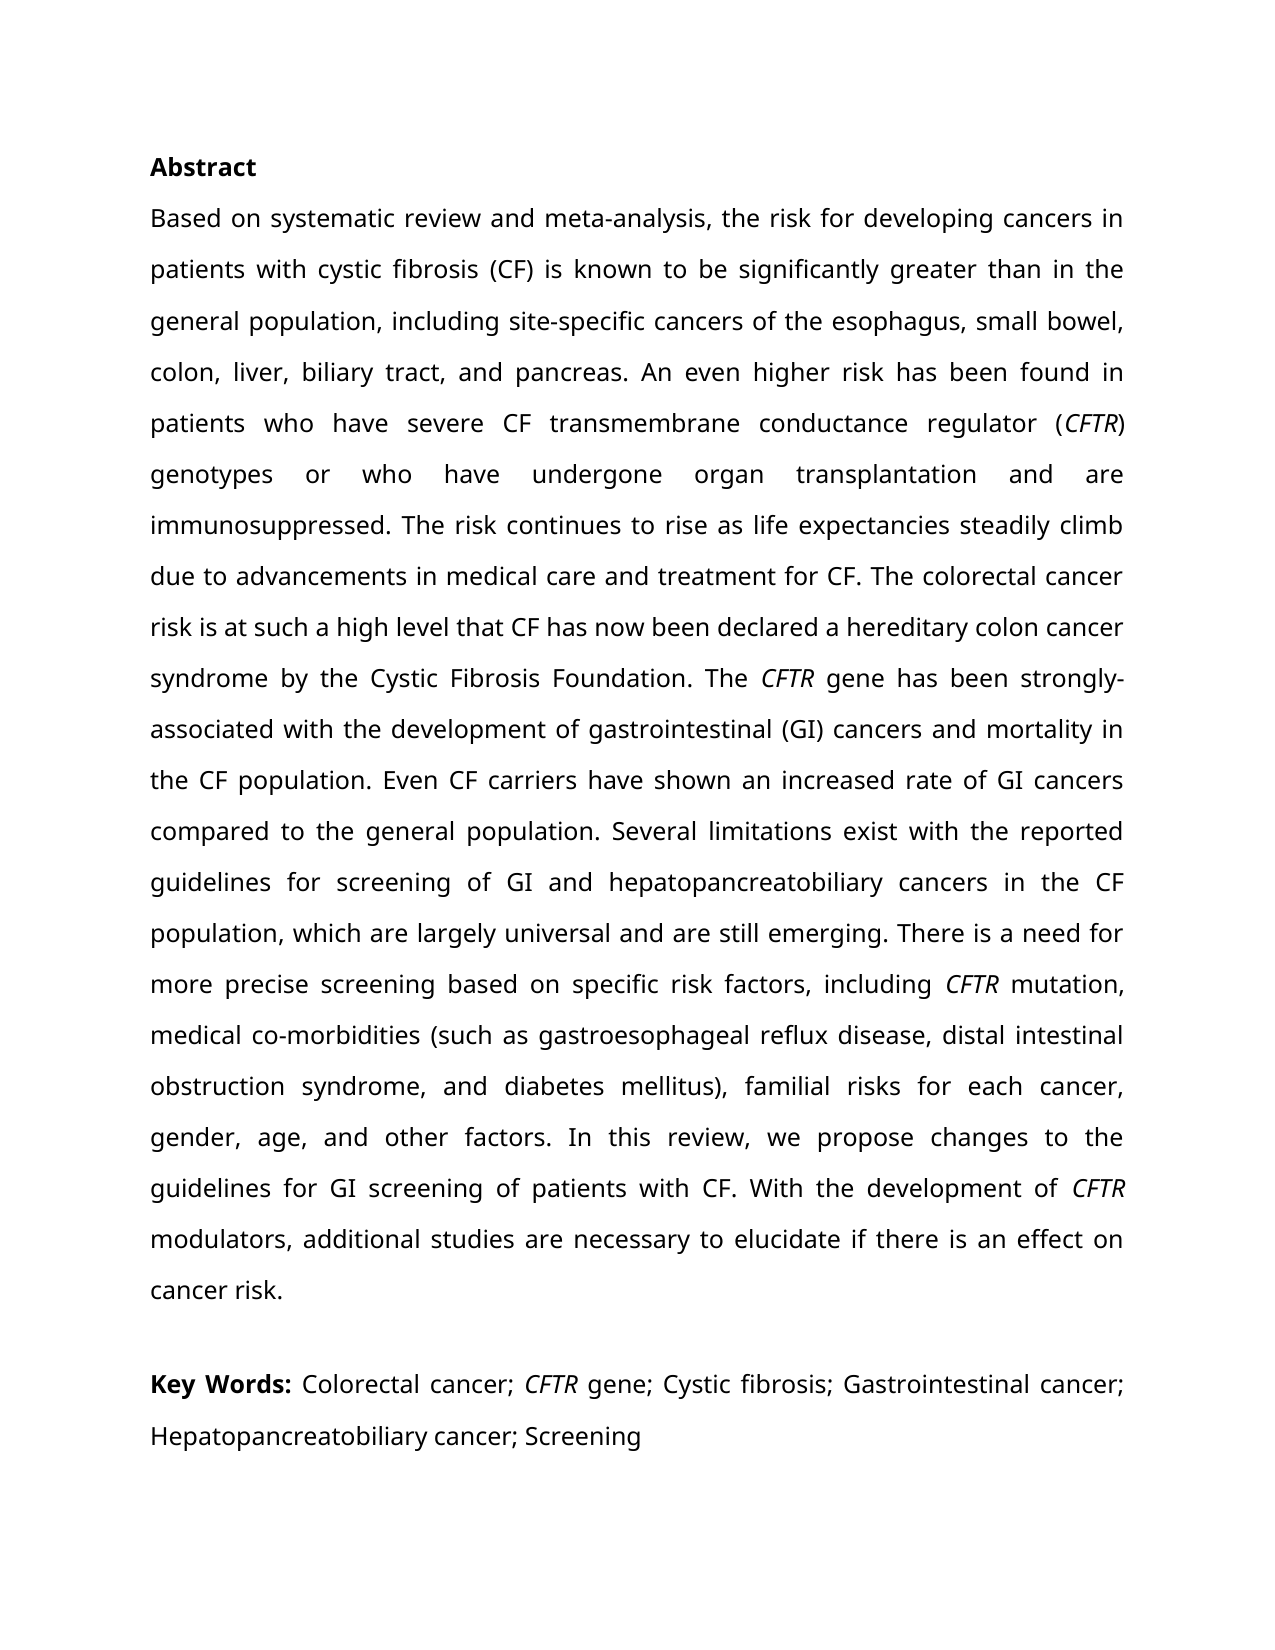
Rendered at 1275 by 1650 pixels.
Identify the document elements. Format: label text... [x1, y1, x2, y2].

text Abstract [150, 150, 1125, 184]
text Based on systematic review and meta-analysis, the risk for developing cancers in patients with cystic fibrosis (CF) is known to be significantly greater than in the general population, including site-specific cancers of the esophagus, small bowel, colon, liver, biliary tract, and pancreas. An even higher risk has been found in patients who have severe CF transmembrane conductance regulator (CFTR) genotypes or who have undergone organ transplantation and are immunosuppressed. The risk continues to rise as life expectancies steadily climb due to advancements in medical care and treatment for CF. The colorectal cancer risk is at such a high level that CF has now been declared a hereditary colon cancer syndrome by the Cystic Fibrosis Foundation. The CFTR gene has been strongly-associated with the development of gastrointestinal (GI) cancers and mortality in the CF population. Even CF carriers have shown an increased rate of GI cancers compared to the general population. Several limitations exist with the reported guidelines for screening of GI and hepatopancreatobiliary cancers in the CF population, which are largely universal and are still emerging. There is a need for more precise screening based on specific risk factors, including CFTR mutation, medical co-morbidities (such as gastroesophageal reflux disease, distal intestinal obstruction syndrome, and diabetes mellitus), familial risks for each cancer, gender, age, and other factors. In this review, we propose changes to the guidelines for GI screening of patients with CF. With the development of CFTR modulators, additional studies are necessary to elucidate if there is an effect on cancer risk. [150, 201, 1125, 1307]
text Key Words: Colorectal cancer; CFTR gene; Cystic fibrosis; Gastrointestinal cancer; Hepatopancreatobiliary cancer; Screening [150, 1367, 1125, 1452]
